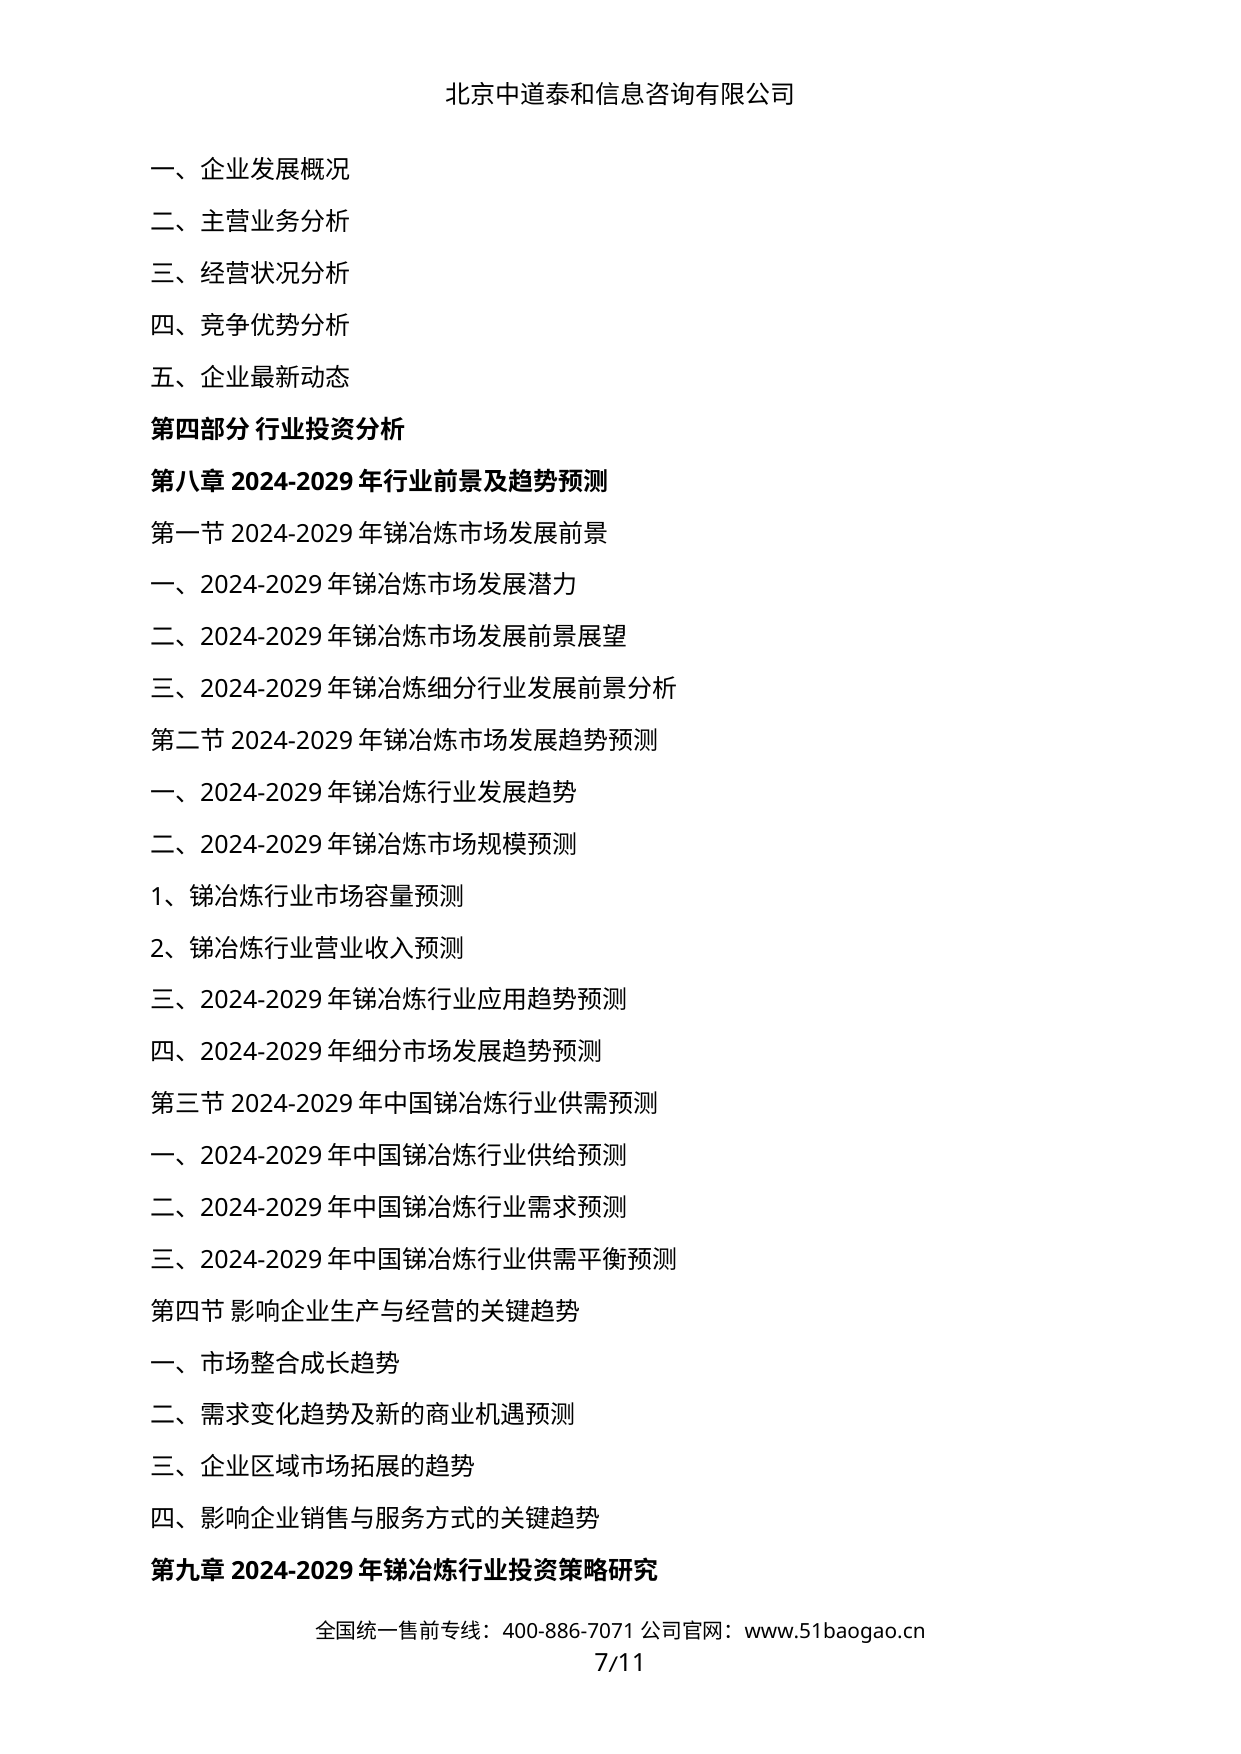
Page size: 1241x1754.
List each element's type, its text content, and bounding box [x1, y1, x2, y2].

text 三、2024-2029年中国锑冶炼行业供需平衡预测 [150, 1239, 1090, 1276]
text 四、竞争优势分析 [150, 306, 1090, 342]
text 第三节 2024-2029年中国锑冶炼行业供需预测 [150, 1084, 1090, 1120]
text 一、2024-2029年中国锑冶炼行业供给预测 [150, 1136, 1090, 1172]
text 一、2024-2029年锑冶炼行业发展趋势 [150, 772, 1090, 809]
text 一、市场整合成长趋势 [150, 1343, 1090, 1379]
text 五、企业最新动态 [150, 357, 1090, 394]
text 二、2024-2029年锑冶炼市场发展前景展望 [150, 617, 1090, 653]
text 第二节 2024-2029年锑冶炼市场发展趋势预测 [150, 721, 1090, 757]
text 三、2024-2029年锑冶炼细分行业发展前景分析 [150, 669, 1090, 705]
text 1、锑冶炼行业市场容量预测 [150, 876, 1090, 912]
text 第九章 2024-2029年锑冶炼行业投资策略研究 [150, 1551, 1090, 1587]
text 二、2024-2029年中国锑冶炼行业需求预测 [150, 1187, 1090, 1224]
text 二、主营业务分析 [150, 202, 1090, 238]
text 第一节 2024-2029年锑冶炼市场发展前景 [150, 513, 1090, 549]
text 一、2024-2029年锑冶炼市场发展潜力 [150, 565, 1090, 601]
text 一、企业发展概况 [150, 150, 1090, 186]
text 三、经营状况分析 [150, 254, 1090, 290]
text 第四节 影响企业生产与经营的关键趋势 [150, 1291, 1090, 1327]
text 2、锑冶炼行业营业收入预测 [150, 928, 1090, 964]
text 四、2024-2029年细分市场发展趋势预测 [150, 1032, 1090, 1068]
text 三、企业区域市场拓展的趋势 [150, 1447, 1090, 1483]
text 第四部分 行业投资分析 [150, 409, 1090, 446]
text 第八章 2024-2029年行业前景及趋势预测 [150, 461, 1090, 497]
text 四、影响企业销售与服务方式的关键趋势 [150, 1499, 1090, 1535]
text 三、2024-2029年锑冶炼行业应用趋势预测 [150, 980, 1090, 1016]
text 二、2024-2029年锑冶炼市场规模预测 [150, 824, 1090, 861]
text 二、需求变化趋势及新的商业机遇预测 [150, 1395, 1090, 1431]
